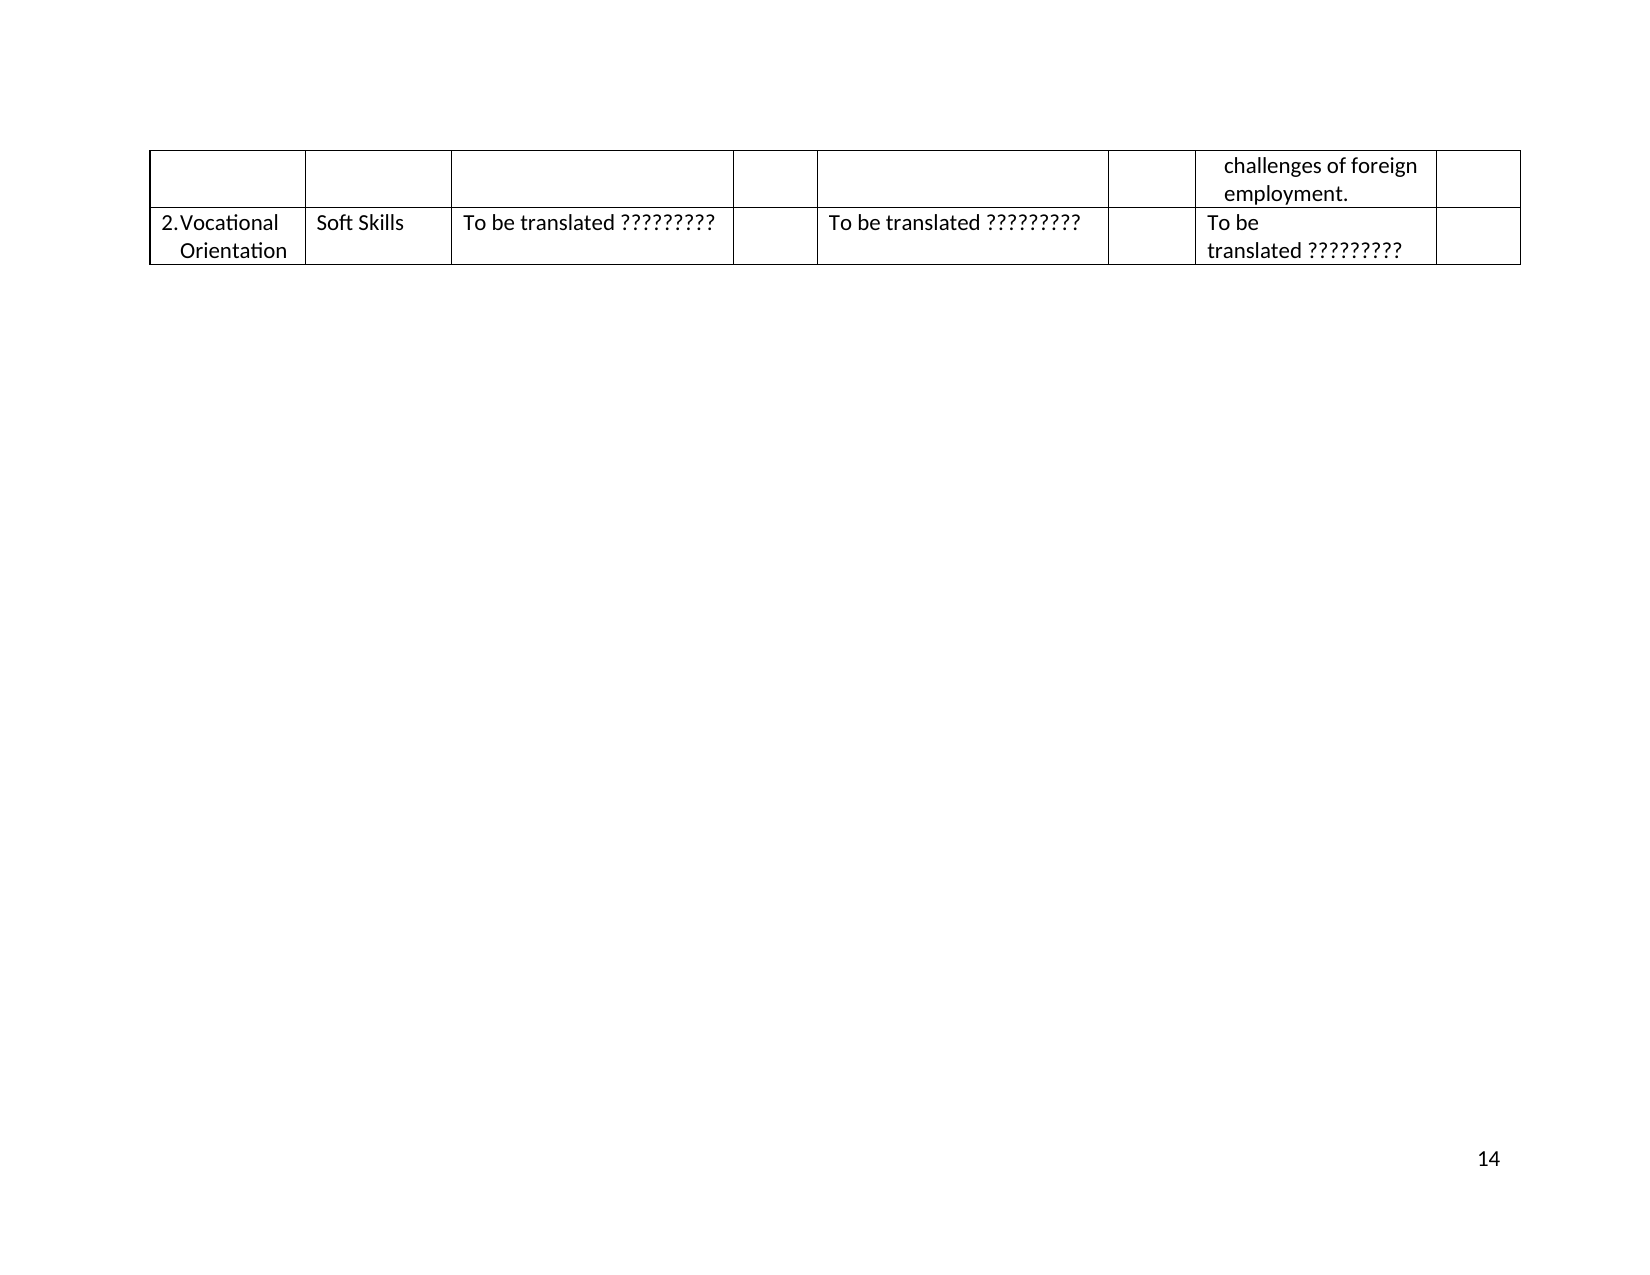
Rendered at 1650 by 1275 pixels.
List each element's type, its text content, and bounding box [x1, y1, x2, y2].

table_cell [306, 151, 451, 207]
table_cell [151, 151, 305, 207]
table_cell Soft Skills [306, 208, 451, 264]
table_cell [452, 151, 733, 207]
table_cell [734, 208, 817, 264]
table_cell To be translated ????????? [452, 208, 733, 264]
table_cell 5 [734, 151, 817, 207]
table_cell [1437, 208, 1520, 264]
table_cell To be translated ????????? [1196, 208, 1436, 264]
table_cell 5 [1109, 151, 1195, 207]
table_cell 5 [1437, 151, 1520, 207]
table_cell [1109, 208, 1195, 264]
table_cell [1196, 151, 1436, 207]
table_cell Vocational Orientation [151, 208, 305, 264]
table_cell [818, 151, 1108, 207]
table_cell To be translated ????????? [818, 208, 1108, 264]
